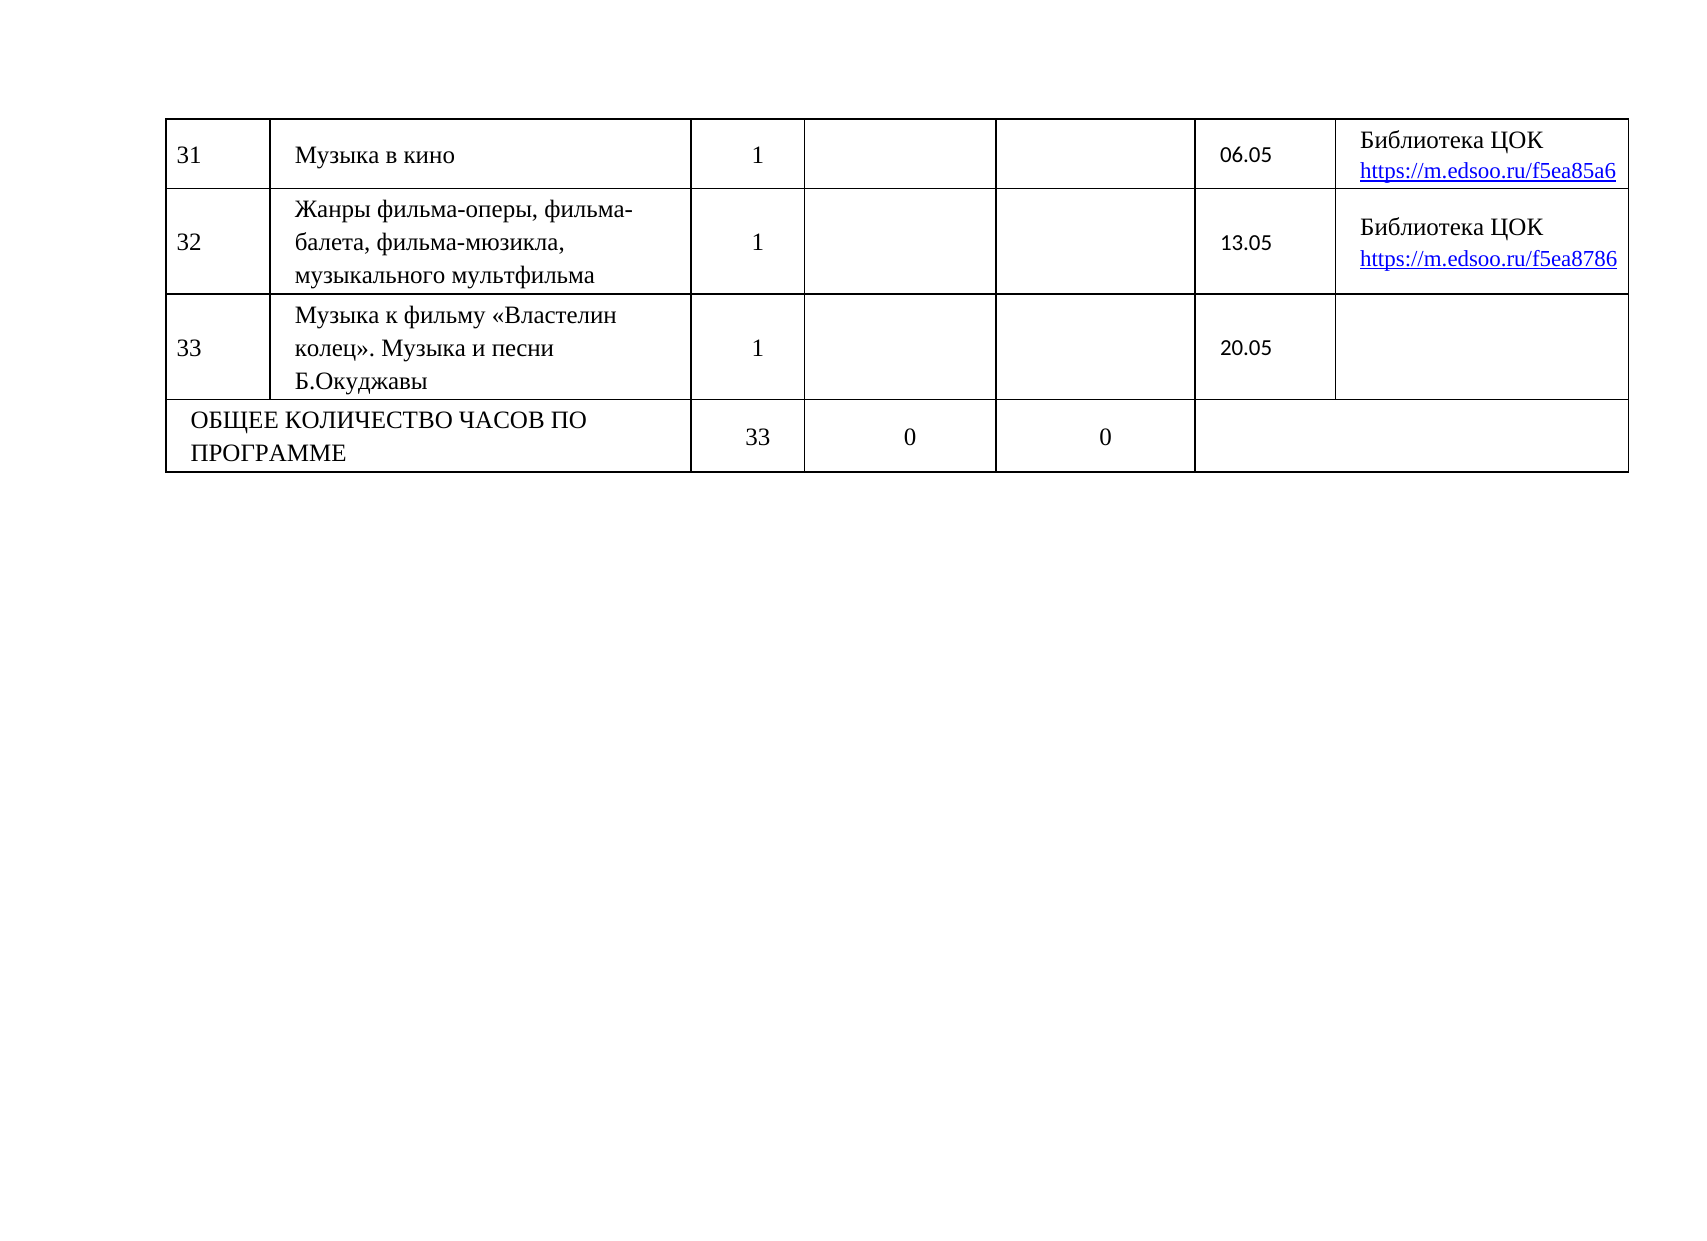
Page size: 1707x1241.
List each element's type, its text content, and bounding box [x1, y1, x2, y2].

table_cell 0 [805, 400, 995, 471]
table_cell 13.05 [1196, 189, 1335, 293]
table_cell 1 [692, 189, 804, 293]
table_cell 1 [692, 120, 804, 188]
table_cell [1196, 400, 1628, 471]
table_cell [805, 189, 995, 293]
table_cell [997, 120, 1194, 188]
table_cell [805, 295, 995, 398]
table_cell 1 [692, 295, 804, 398]
table_cell 33 [692, 400, 804, 471]
table_cell 0 [997, 400, 1194, 471]
table_cell 31 [167, 120, 269, 188]
table_cell 20.05 [1196, 295, 1335, 398]
table_cell Музыка в кино [271, 120, 690, 188]
table_cell Музыка к фильму «Властелин колец». Музыка и песни Б.Окуджавы [271, 295, 690, 398]
table_cell [1336, 295, 1628, 398]
table_cell [805, 120, 995, 188]
table_cell Жанры фильма-оперы, фильма-балета, фильма-мюзикла, музыкального мультфильма [271, 189, 690, 293]
table_cell ОБЩЕЕ КОЛИЧЕСТВО ЧАСОВ ПО ПРОГРАММЕ [167, 400, 690, 471]
table_cell [997, 189, 1194, 293]
table_cell [997, 295, 1194, 398]
table_cell Библиотека ЦОК https://m.edsoo.ru/f5ea85a6 [1336, 120, 1628, 188]
table_cell 33 [167, 295, 269, 398]
table_cell 32 [167, 189, 269, 293]
table_cell 06.05 [1196, 120, 1335, 188]
table_cell Библиотека ЦОК https://m.edsoo.ru/f5ea8786 [1336, 189, 1628, 293]
